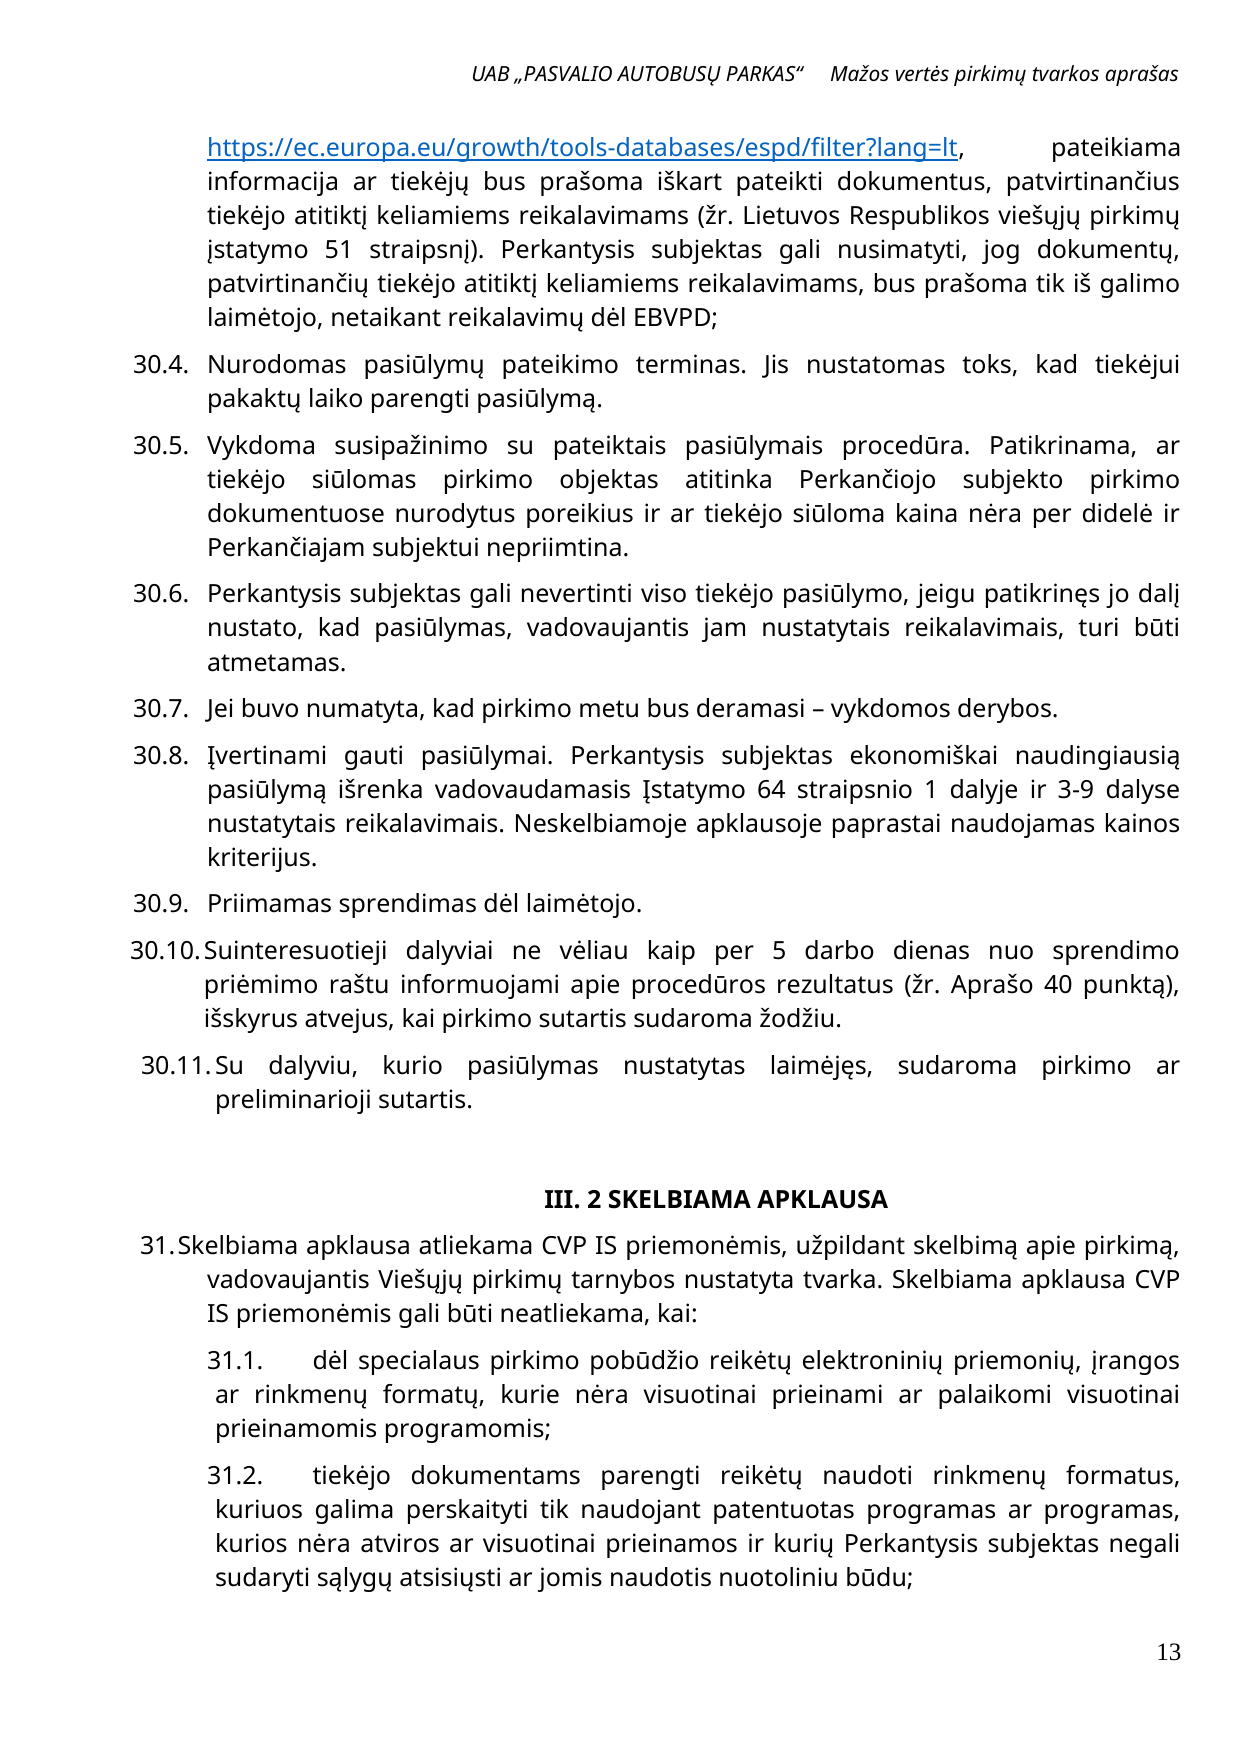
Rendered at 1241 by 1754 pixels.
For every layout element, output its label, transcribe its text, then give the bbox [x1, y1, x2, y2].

list Vykdoma susipažinimo su pateiktais pasiūlymais procedūra. Patikrinama, ar tiekėjo siūlomas pirkimo objektas atitinka Perkančiojo subjekto pirkimo dokumentuose nurodytus poreikius ir ar tiekėjo siūloma kaina nėra per didelė ir Perkančiajam subjektui nepriimtina. [133, 427, 1181, 563]
list Jei buvo numatyta, kad pirkimo metu bus deramasi – vykdomos derybos. [133, 691, 1181, 725]
list tiekėjo dokumentams parengti reikėtų naudoti rinkmenų formatus, kuriuos galima perskaityti tik naudojant patentuotas programas ar programas, kurios nėra atviros ar visuotinai prieinamos ir kurių Perkantysis subjektas negali sudaryti sąlygų atsisiųsti ar jomis naudotis nuotoliniu būdu; [207, 1457, 1181, 1593]
list Su dalyviu, kurio pasiūlymas nustatytas laimėjęs, sudaroma pirkimo ar preliminarioji sutartis. [141, 1047, 1181, 1115]
list Įvertinami gauti pasiūlymai. Perkantysis subjektas ekonomiškai naudingiausią pasiūlymą išrenka vadovaudamasis Įstatymo 64 straipsnio 1 dalyje ir 3-9 dalyse nustatytais reikalavimais. Neskelbiamoje apklausoje paprastai naudojamas kainos kriterijus. [133, 737, 1181, 873]
list Skelbiama apklausa atliekama CVP IS priemonėmis, užpildant skelbimą apie pirkimą, vadovaujantis Viešųjų pirkimų tarnybos nustatyta tvarka. Skelbiama apklausa CVP IS priemonėmis gali būti neatliekama, kai: [140, 1228, 1181, 1330]
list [133, 130, 1181, 334]
list Perkantysis subjektas gali nevertinti viso tiekėjo pasiūlymo, jeigu patikrinęs jo dalį nustato, kad pasiūlymas, vadovaujantis jam nustatytais reikalavimais, turi būti atmetamas. [133, 576, 1181, 678]
text III. 2 SKELBIAMA APKLAUSA [251, 1181, 1181, 1215]
list Nurodomas pasiūlymų pateikimo terminas. Jis nustatomas toks, kad tiekėjui pakaktų laiko parengti pasiūlymą. [133, 347, 1181, 415]
list dėl specialaus pirkimo pobūdžio reikėtų elektroninių priemonių, įrangos ar rinkmenų formatų, kurie nėra visuotinai prieinami ar palaikomi visuotinai prieinamomis programomis; [207, 1343, 1181, 1445]
list Suinteresuotieji dalyviai ne vėliau kaip per 5 darbo dienas nuo sprendimo priėmimo raštu informuojami apie procedūros rezultatus (žr. Aprašo 40 punktą), išskyrus atvejus, kai pirkimo sutartis sudaroma žodžiu. [130, 933, 1181, 1035]
list Priimamas sprendimas dėl laimėtojo. [133, 886, 1181, 920]
